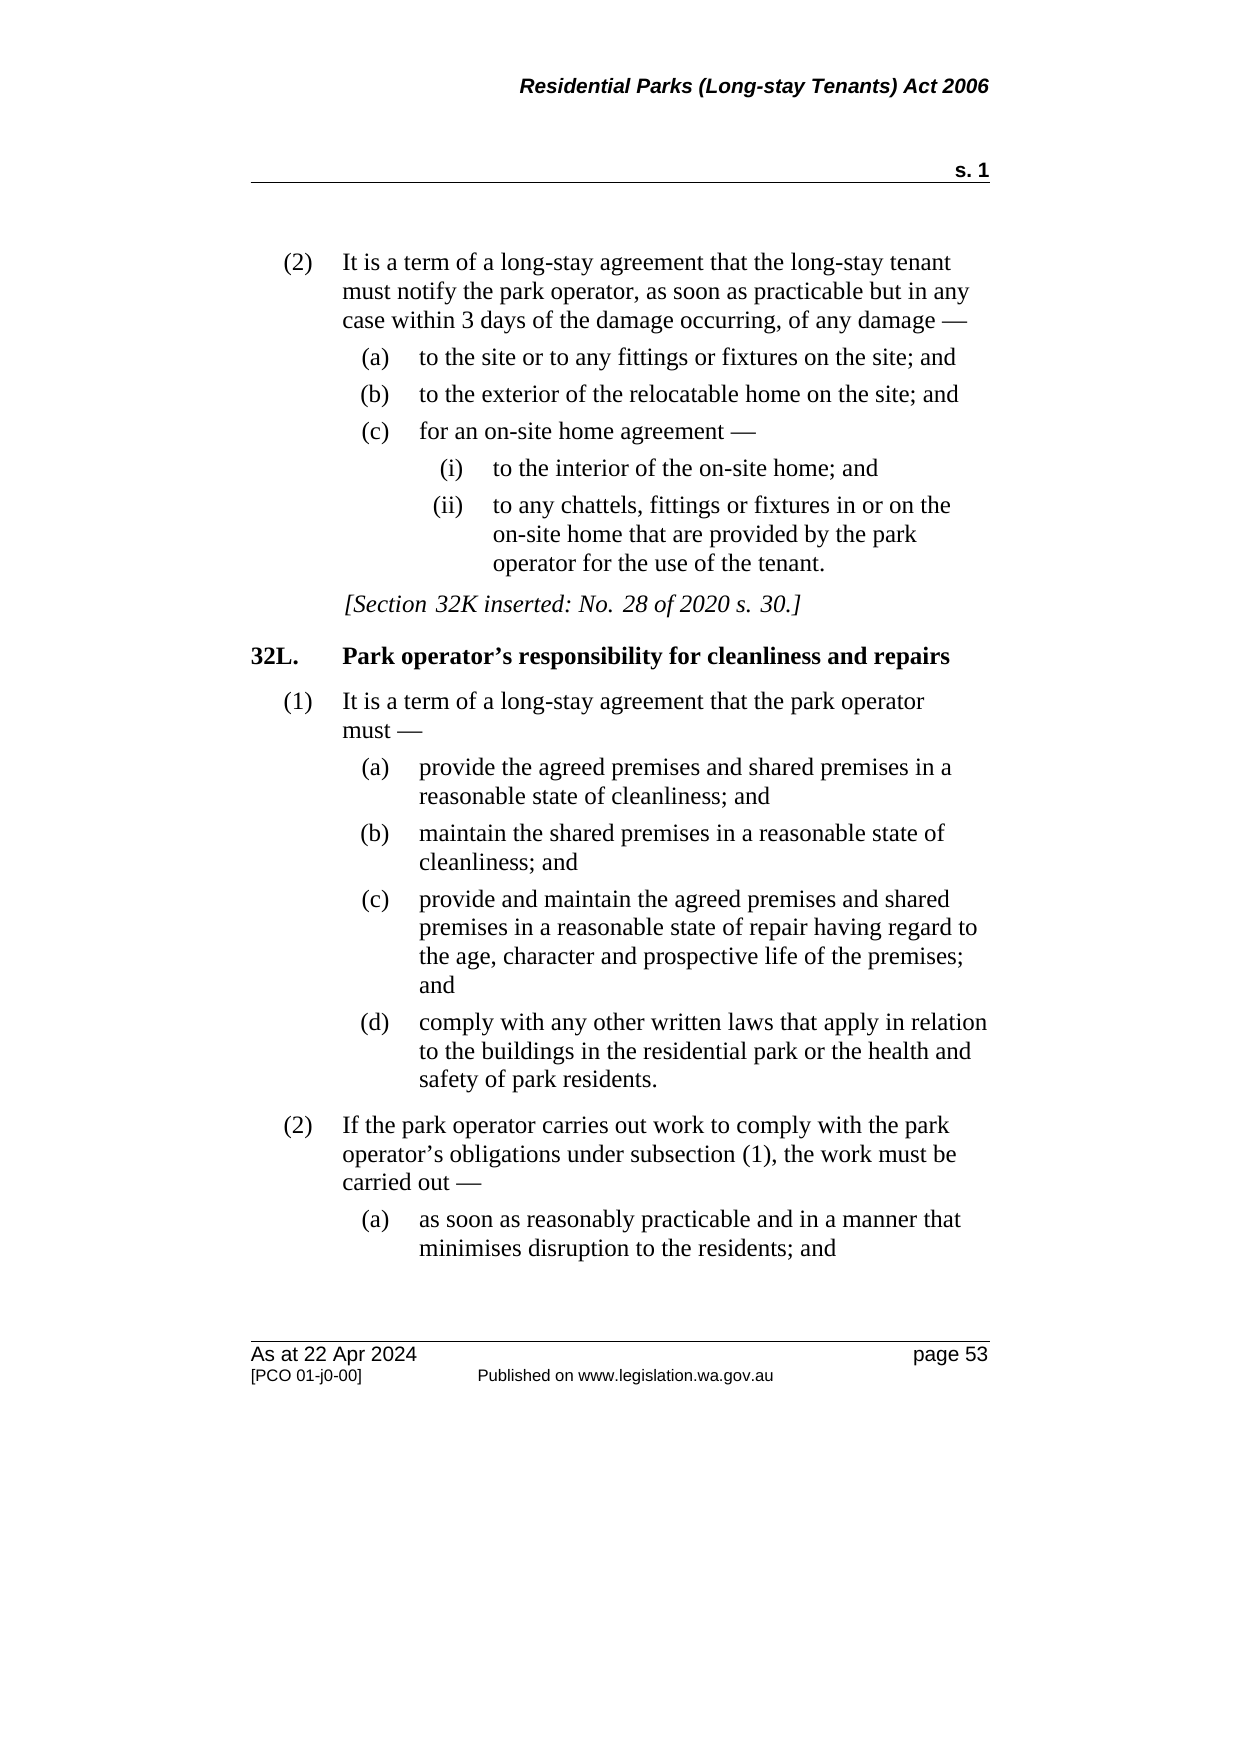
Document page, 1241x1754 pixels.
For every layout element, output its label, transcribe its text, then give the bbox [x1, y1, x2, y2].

text (a) to the site or to any fittings or fixtures on the site; and [251, 342, 990, 371]
text (b) to the exterior of the relocatable home on the site; and [251, 379, 990, 408]
text (a) as soon as reasonably practicable and in a manner that minimises disruption to the residents; and [251, 1204, 990, 1262]
text (d) comply with any other written laws that apply in relation to the buildings in the residential park or the health and safety of park residents. [251, 1007, 990, 1093]
text [Section 32K inserted: No. 28 of 2020 s. 30.] [251, 589, 990, 618]
text (2) If the park operator carries out work to comply with the park operator’s obligations under subsection (1), the work must be carried out — [251, 1110, 990, 1196]
text (c) provide and maintain the agreed premises and shared premises in a reasonable state of repair having regard to the age, character and prospective life of the premises; and [251, 884, 990, 999]
subtitle 32L. Park operator’s responsibility for cleanliness and repairs [251, 641, 990, 669]
text (a) provide the agreed premises and shared premises in a reasonable state of cleanliness; and [251, 752, 990, 809]
text (1) It is a term of a long-stay agreement that the park operator must — [251, 686, 990, 744]
text (b) maintain the shared premises in a reasonable state of cleanliness; and [251, 818, 990, 875]
text (ii) to any chattels, fittings or fixtures in or on the on-site home that are provided by the park operator for the use of the tenant. [251, 490, 990, 577]
text (2) It is a term of a long-stay agreement that the long-stay tenant must notify the park operator, as soon as practicable but in any case within 3 days of the damage occurring, of any damage — [251, 247, 990, 334]
text (i) to the interior of the on-site home; and [251, 453, 990, 482]
text (c) for an on-site home agreement — [251, 416, 990, 445]
